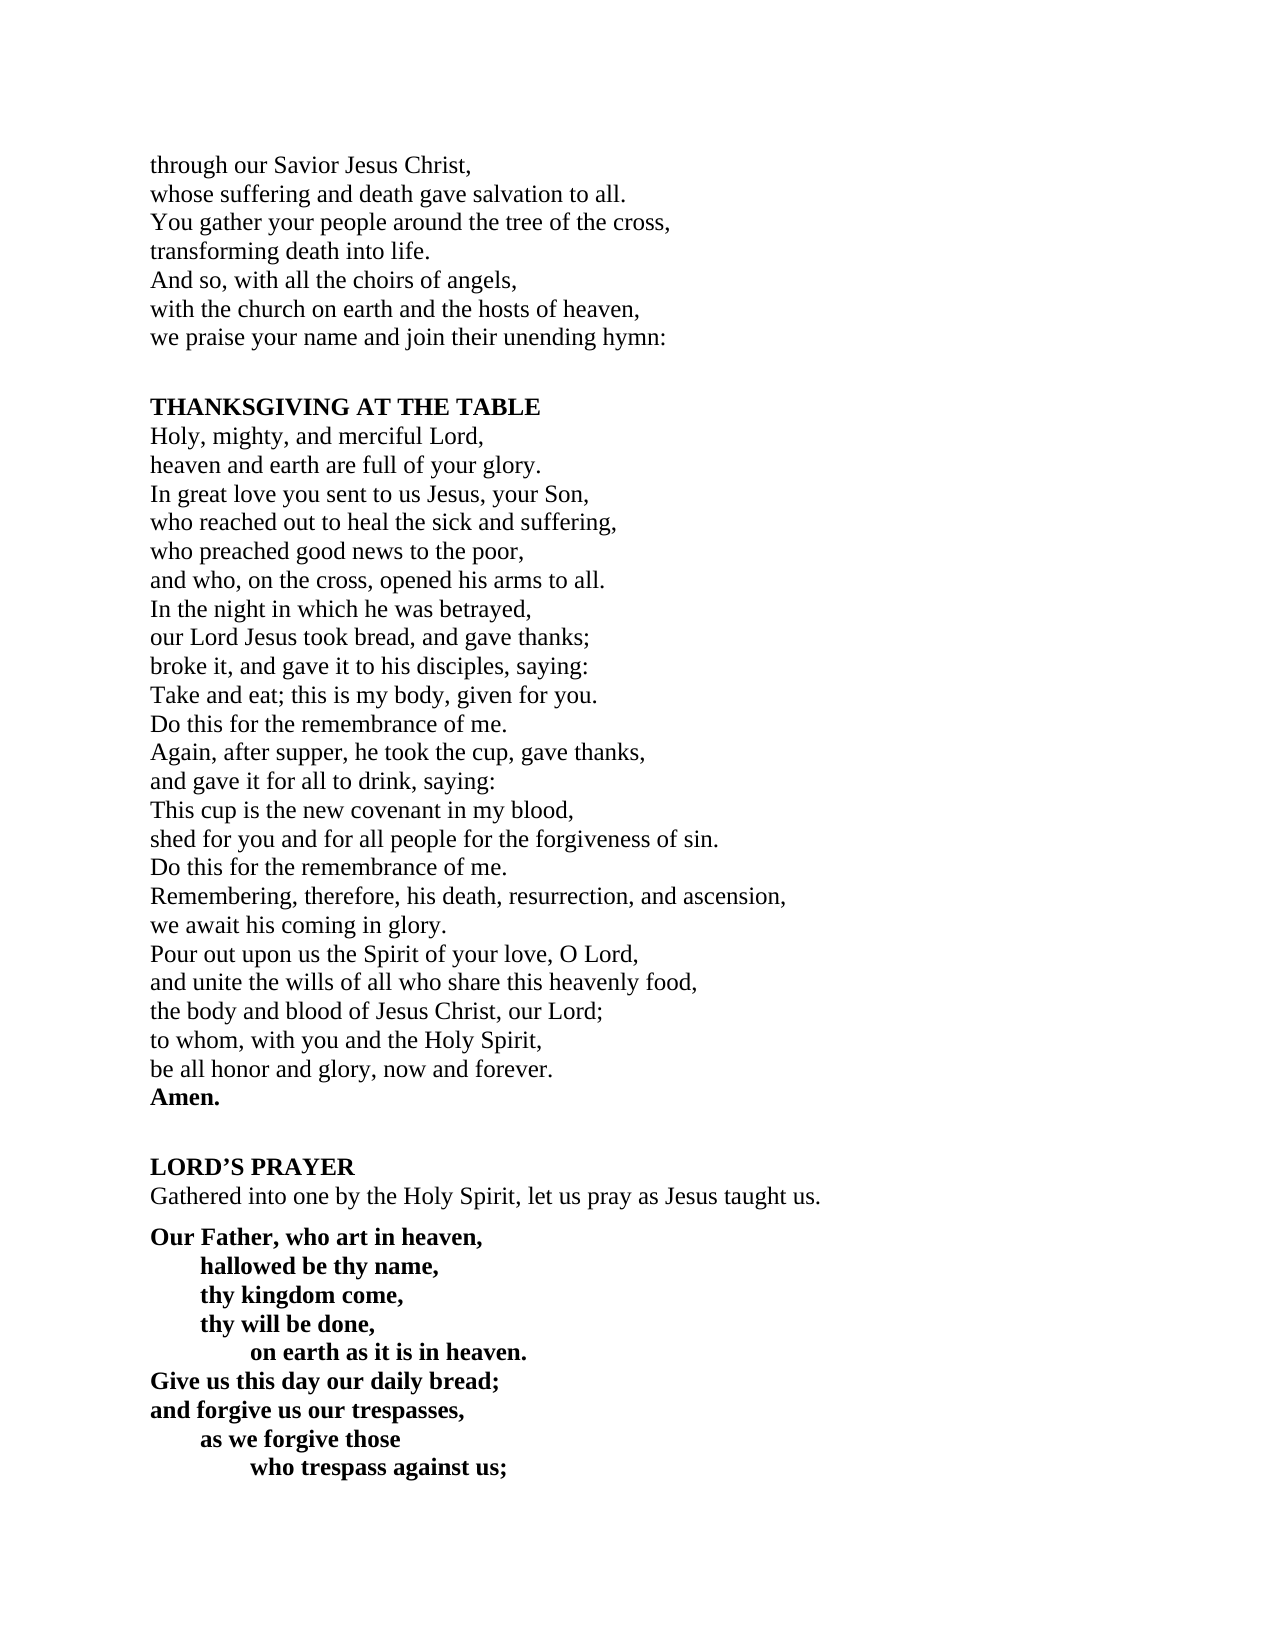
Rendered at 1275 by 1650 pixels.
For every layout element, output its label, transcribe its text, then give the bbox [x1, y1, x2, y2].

text we praise your name and join their unending hymn: [150, 322, 1125, 351]
text Give us this day our daily bread; [150, 1366, 1125, 1395]
text Pour out upon us the Spirit of your love, O Lord, [150, 939, 1125, 967]
text And so, with all the choirs of angels, [150, 265, 1125, 294]
text Holy, mighty, and merciful Lord, [150, 421, 1125, 450]
text as we forgive those [150, 1424, 1125, 1452]
text through our Savior Jesus Christ, [150, 150, 1125, 179]
text Gathered into one by the Holy Spirit, let us pray as Jesus taught us. [150, 1181, 1125, 1210]
text Do this for the remembrance of me. [150, 852, 1125, 881]
text and who, on the cross, opened his arms to all. [150, 565, 1125, 594]
text we await his coming in glory. [150, 910, 1125, 939]
text on earth as it is in heaven. [150, 1337, 1125, 1366]
text and gave it for all to drink, saying: [150, 766, 1125, 795]
text In the night in which he was betrayed, [150, 594, 1125, 622]
text our Lord Jesus took bread, and gave thanks; [150, 622, 1125, 651]
text whose suffering and death gave salvation to all. [150, 179, 1125, 207]
text hallowed be thy name, [150, 1251, 1125, 1280]
text Lord’s Prayer [150, 1152, 1125, 1181]
text This cup is the new covenant in my blood, [150, 795, 1125, 824]
text heaven and earth are full of your glory. [150, 450, 1125, 479]
text who preached good news to the poor, [150, 536, 1125, 565]
text Our Father, who art in heaven, [150, 1222, 1125, 1251]
text transforming death into life. [150, 236, 1125, 265]
text who trespass against us; [150, 1452, 1125, 1481]
text In great love you sent to us Jesus, your Son, [150, 479, 1125, 507]
text be all honor and glory, now and forever. [150, 1054, 1125, 1082]
text shed for you and for all people for the forgiveness of sin. [150, 824, 1125, 852]
text Take and eat; this is my body, given for you. [150, 680, 1125, 709]
text who reached out to heal the sick and suffering, [150, 507, 1125, 536]
text thy kingdom come, [150, 1280, 1125, 1309]
text and unite the wills of all who share this heavenly food, [150, 967, 1125, 996]
text Do this for the remembrance of me. [150, 709, 1125, 737]
text and forgive us our trespasses, [150, 1395, 1125, 1424]
text Amen. [150, 1082, 1125, 1111]
text with the church on earth and the hosts of heaven, [150, 294, 1125, 322]
text You gather your people around the tree of the cross, [150, 207, 1125, 236]
text to whom, with you and the Holy Spirit, [150, 1025, 1125, 1054]
text Thanksgiving at the Table [150, 392, 1125, 421]
text broke it, and gave it to his disciples, saying: [150, 651, 1125, 680]
text the body and blood of Jesus Christ, our Lord; [150, 996, 1125, 1025]
text Again, after supper, he took the cup, gave thanks, [150, 737, 1125, 766]
text thy will be done, [150, 1309, 1125, 1337]
text Remembering, therefore, his death, resurrection, and ascension, [150, 881, 1125, 910]
